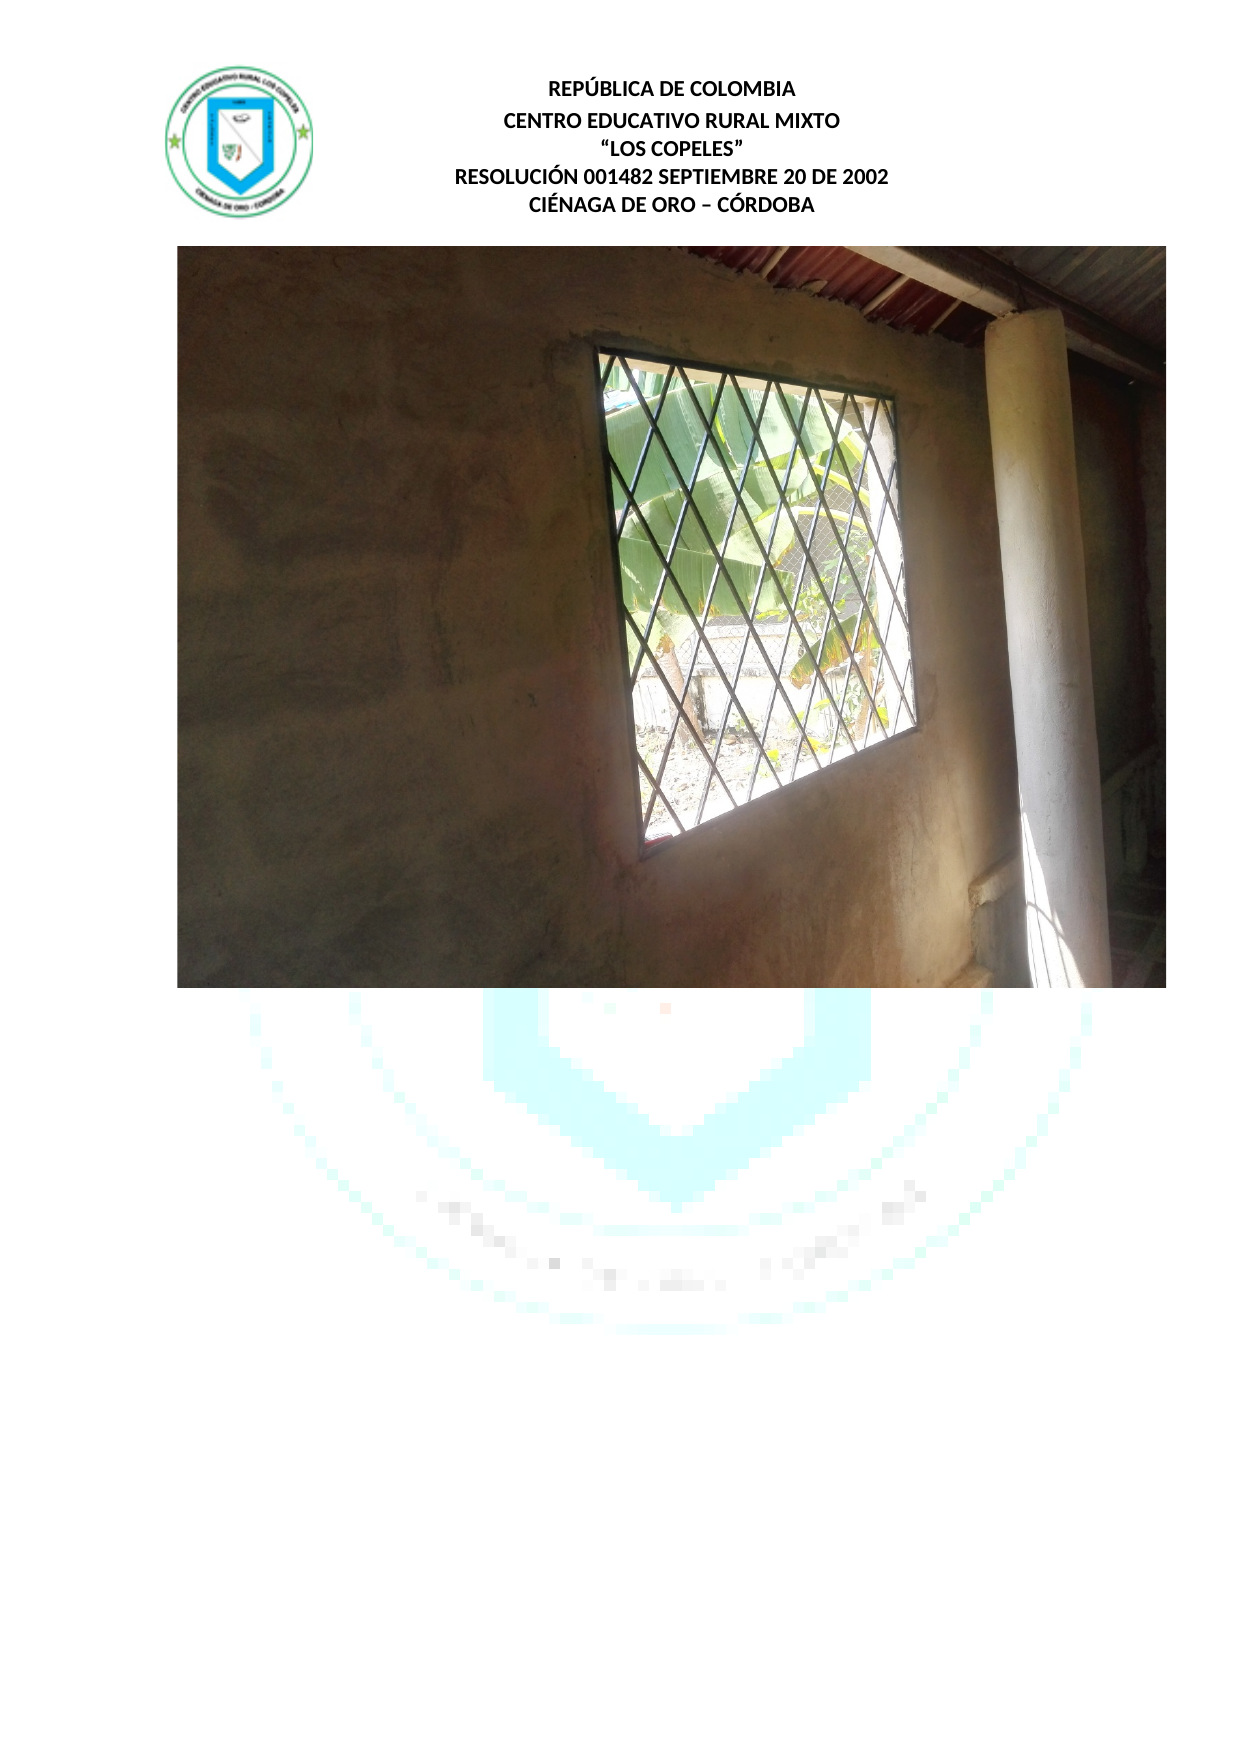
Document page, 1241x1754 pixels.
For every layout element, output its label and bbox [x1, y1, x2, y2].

picture [177, 246, 1167, 988]
